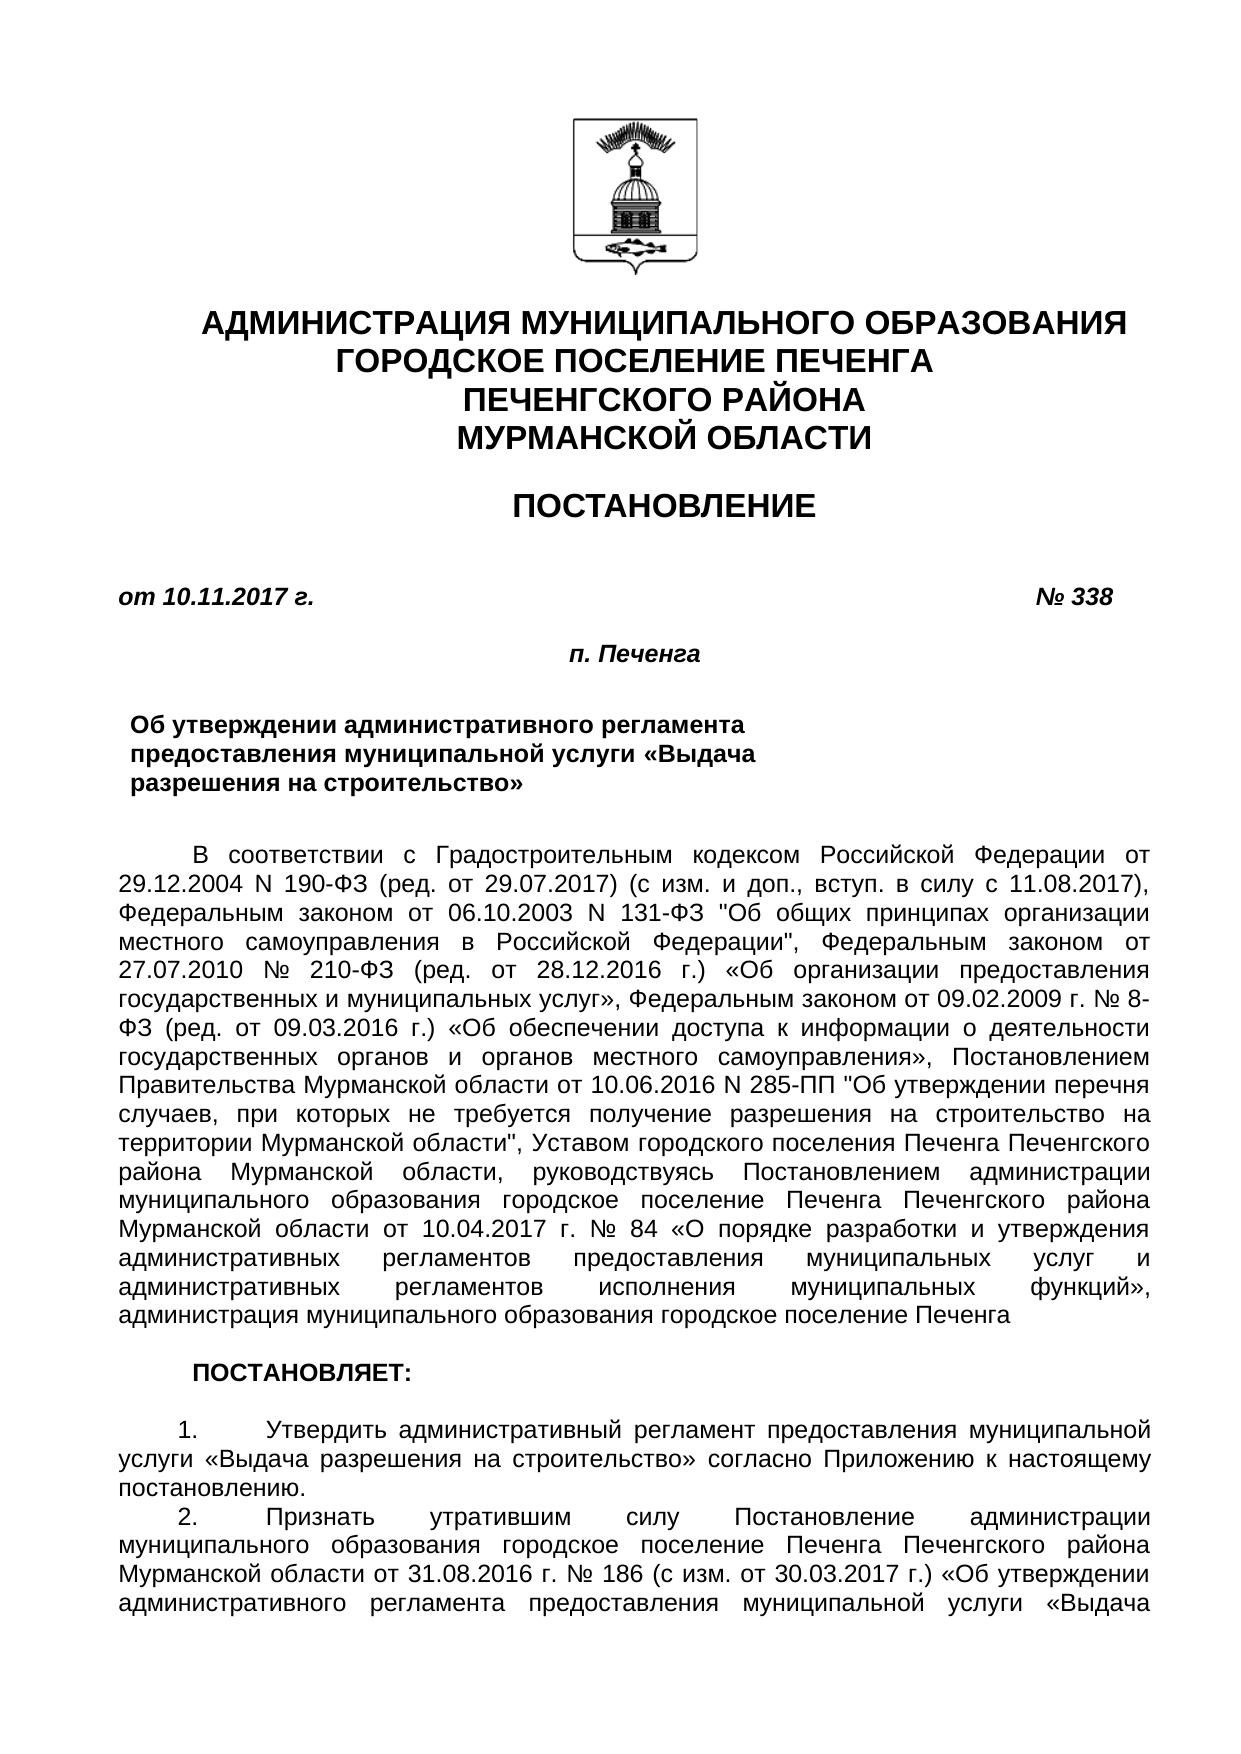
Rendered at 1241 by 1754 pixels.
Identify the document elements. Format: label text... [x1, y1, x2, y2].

picture [572, 118, 698, 275]
text ПЕЧЕНГСКОГО РАЙОНА [118, 380, 1152, 418]
text ПОСТАНОВЛЕНИЕ [118, 486, 1152, 524]
text АДМИНИСТРАЦИЯ МУНИЦИПАЛЬНОГО ОБРАЗОВАНИЯ ГОРОДСКОЕ ПОСЕЛЕНИЕ ПЕЧЕНГА [118, 303, 1152, 380]
text МУРМАНСКОЙ ОБЛАСТИ [118, 418, 1152, 457]
text п. Печенга [118, 639, 1152, 668]
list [118, 1502, 1152, 1617]
text В соответствии с Градостроительным кодексом Российской Федерации от 29.12.2004 N 190-ФЗ (ред. от 29.07.2017) (с изм. и доп., вступ. в силу с 11.08.2017), Федеральным законом от 06.10.2003 N 131-ФЗ "Об общих принципах организации местного самоуправления в Российской Федерации", Федеральным законом от 27.07.2010 № 210-ФЗ (ред. от 28.12.2016 г.) «Об организации предоставления государственных и муниципальных услуг», Федеральным законом от 09.02.2009 г. № 8-ФЗ (ред. от 09.03.2016 г.) «Об обеспечении доступа к информации о деятельности государственных органов и органов местного самоуправления», Постановлением Правительства Мурманской области от 10.06.2016 N 285-ПП "Об утверждении перечня случаев, при которых не требуется получение разрешения на строительство на территории Мурманской области", Уставом городского поселения Печенга Печенгского района Мурманской области, руководствуясь Постановлением администрации муниципального образования городское поселение Печенга Печенгского района Мурманской области от 10.04.2017 г. № 84 «О порядке разработки и утверждения административных регламентов предоставления муниципальных услуг и административных регламентов исполнения муниципальных функций», администрация муниципального образования городское поселение Печенга [118, 841, 1152, 1329]
text ПОСТАНОВЛЯЕТ: [118, 1358, 1152, 1387]
text от 10.11.2017 г. № 338 [118, 582, 1152, 611]
list Утвердить административный регламент предоставления муниципальной услуги «Выдача разрешения на строительство» согласно Приложению к настоящему постановлению. [118, 1416, 1152, 1502]
